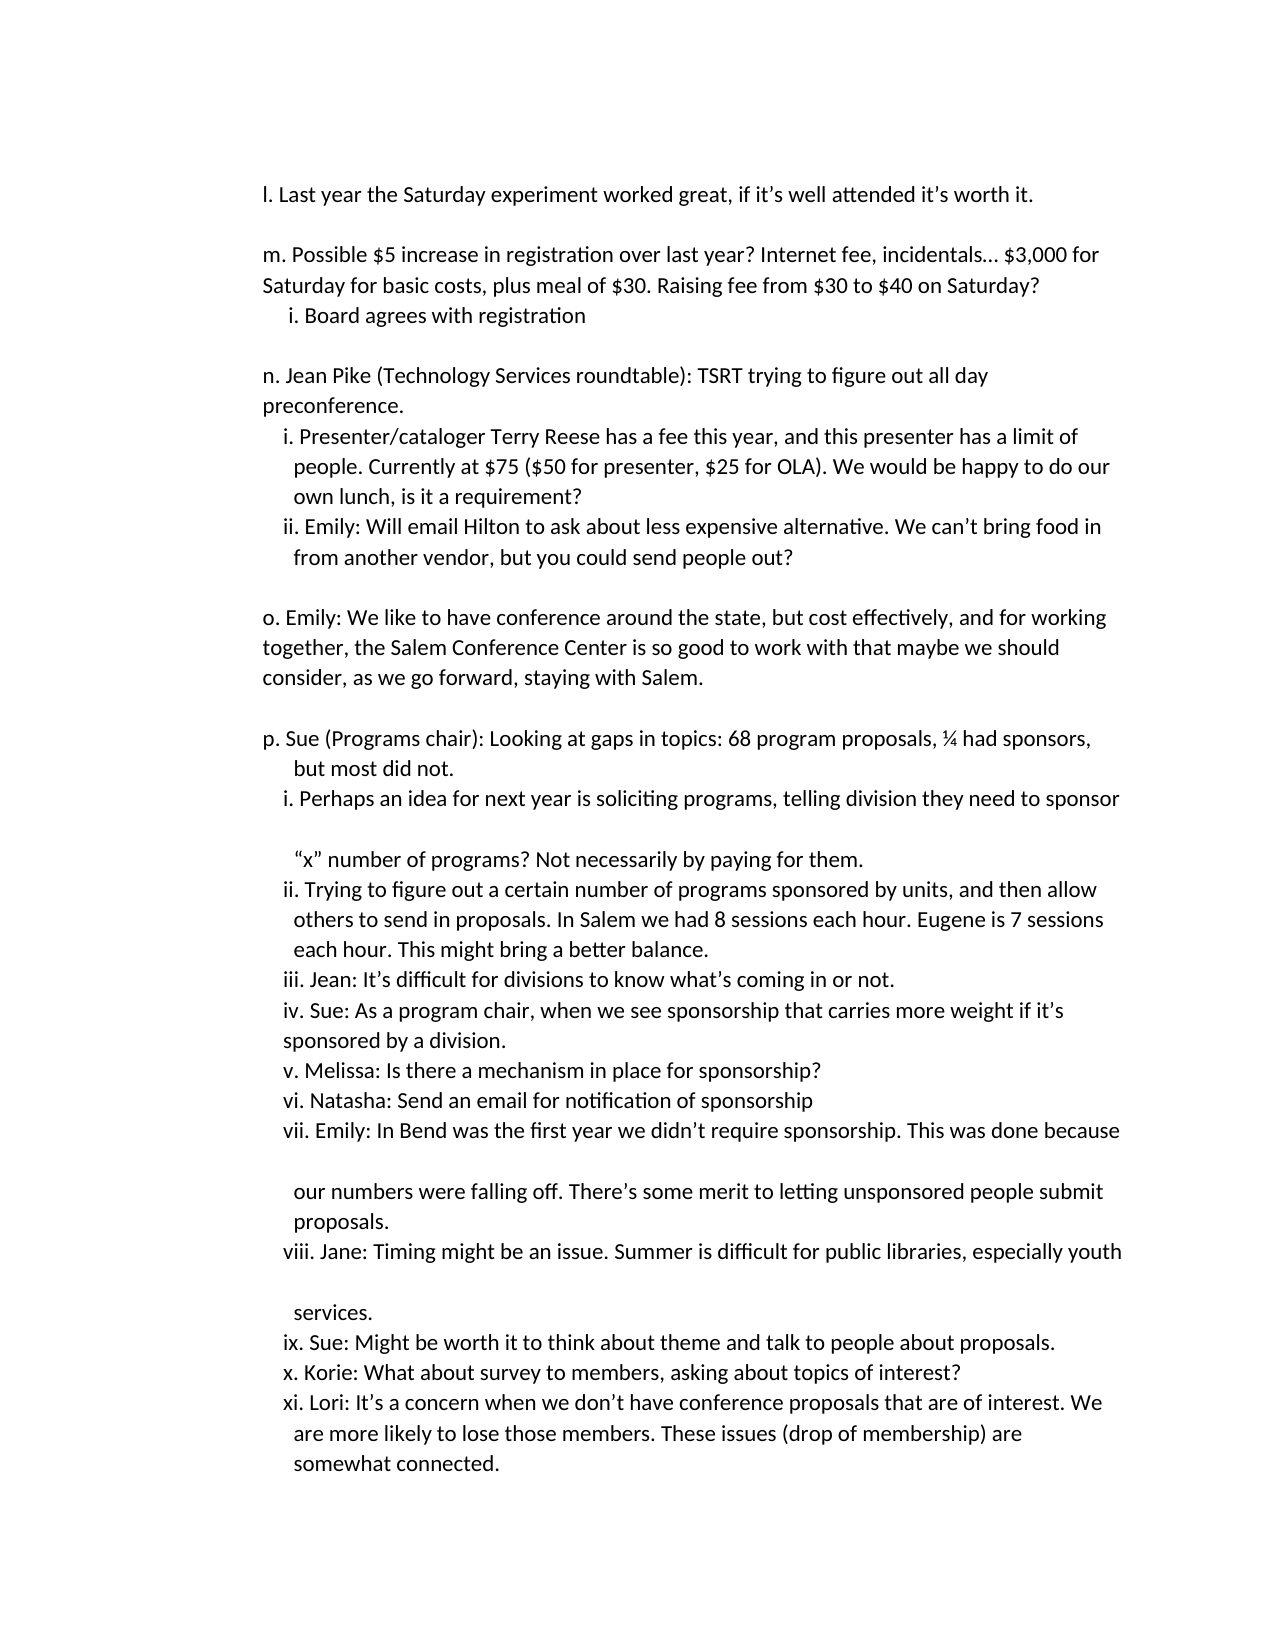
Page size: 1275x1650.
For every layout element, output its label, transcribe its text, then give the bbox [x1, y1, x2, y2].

list l. Last year the Saturday experiment worked great, if it’s well attended it’s worth it. m. Possible $5 increase in registration over last year? Internet fee, incidentals… $3,000 for Saturday for basic costs, plus meal of $30. Raising fee from $30 to $40 on Saturday? i. Board agrees with registration [262, 150, 1125, 359]
list viii. Jane: Timing might be an issue. Summer is difficult for public libraries, especially youth services. ix. Sue: Might be worth it to think about theme and talk to people about proposals. x. Korie: What about survey to members, asking about topics of interest? xi. Lori: It’s a concern when we don’t have conference proposals that are of interest. We are more likely to lose those members. These issues (drop of membership) are somewhat connected. [262, 1237, 1125, 1477]
list n. Jean Pike (Technology Services roundtable): TSRT trying to figure out all day preconference. i. Presenter/cataloger Terry Reese has a fee this year, and this presenter has a limit of people. Currently at $75 ($50 for presenter, $25 for OLA). We would be happy to do our own lunch, is it a requirement? ii. Emily: Will email Hilton to ask about less expensive alternative. We can’t bring food in from another vendor, but you could send people out? [262, 361, 1125, 571]
list o. Emily: We like to have conference around the state, but cost effectively, and for working together, the Salem Conference Center is so good to work with that maybe we should consider, as we go forward, staying with Salem. p. Sue (Programs chair): Looking at gaps in topics: 68 program proposals, ¼ had sponsors, but most did not. i. Perhaps an idea for next year is soliciting programs, telling division they need to sponsor “x” number of programs? Not necessarily by paying for them. ii. Trying to figure out a certain number of programs sponsored by units, and then allow others to send in proposals. In Salem we had 8 sessions each hour. Eugene is 7 sessions each hour. This might bring a better balance. iii. Jean: It’s difficult for divisions to know what’s coming in or not. iv. Sue: As a program chair, when we see sponsorship that carries more weight if it’s sponsored by a division. v. Melissa: Is there a mechanism in place for sponsorship? vi. Natasha: Send an email for notification of sponsorship vii. Emily: In Bend was the first year we didn’t require sponsorship. This was done because our numbers were falling off. There’s some merit to letting unsponsored people submit proposals. [262, 573, 1125, 1235]
